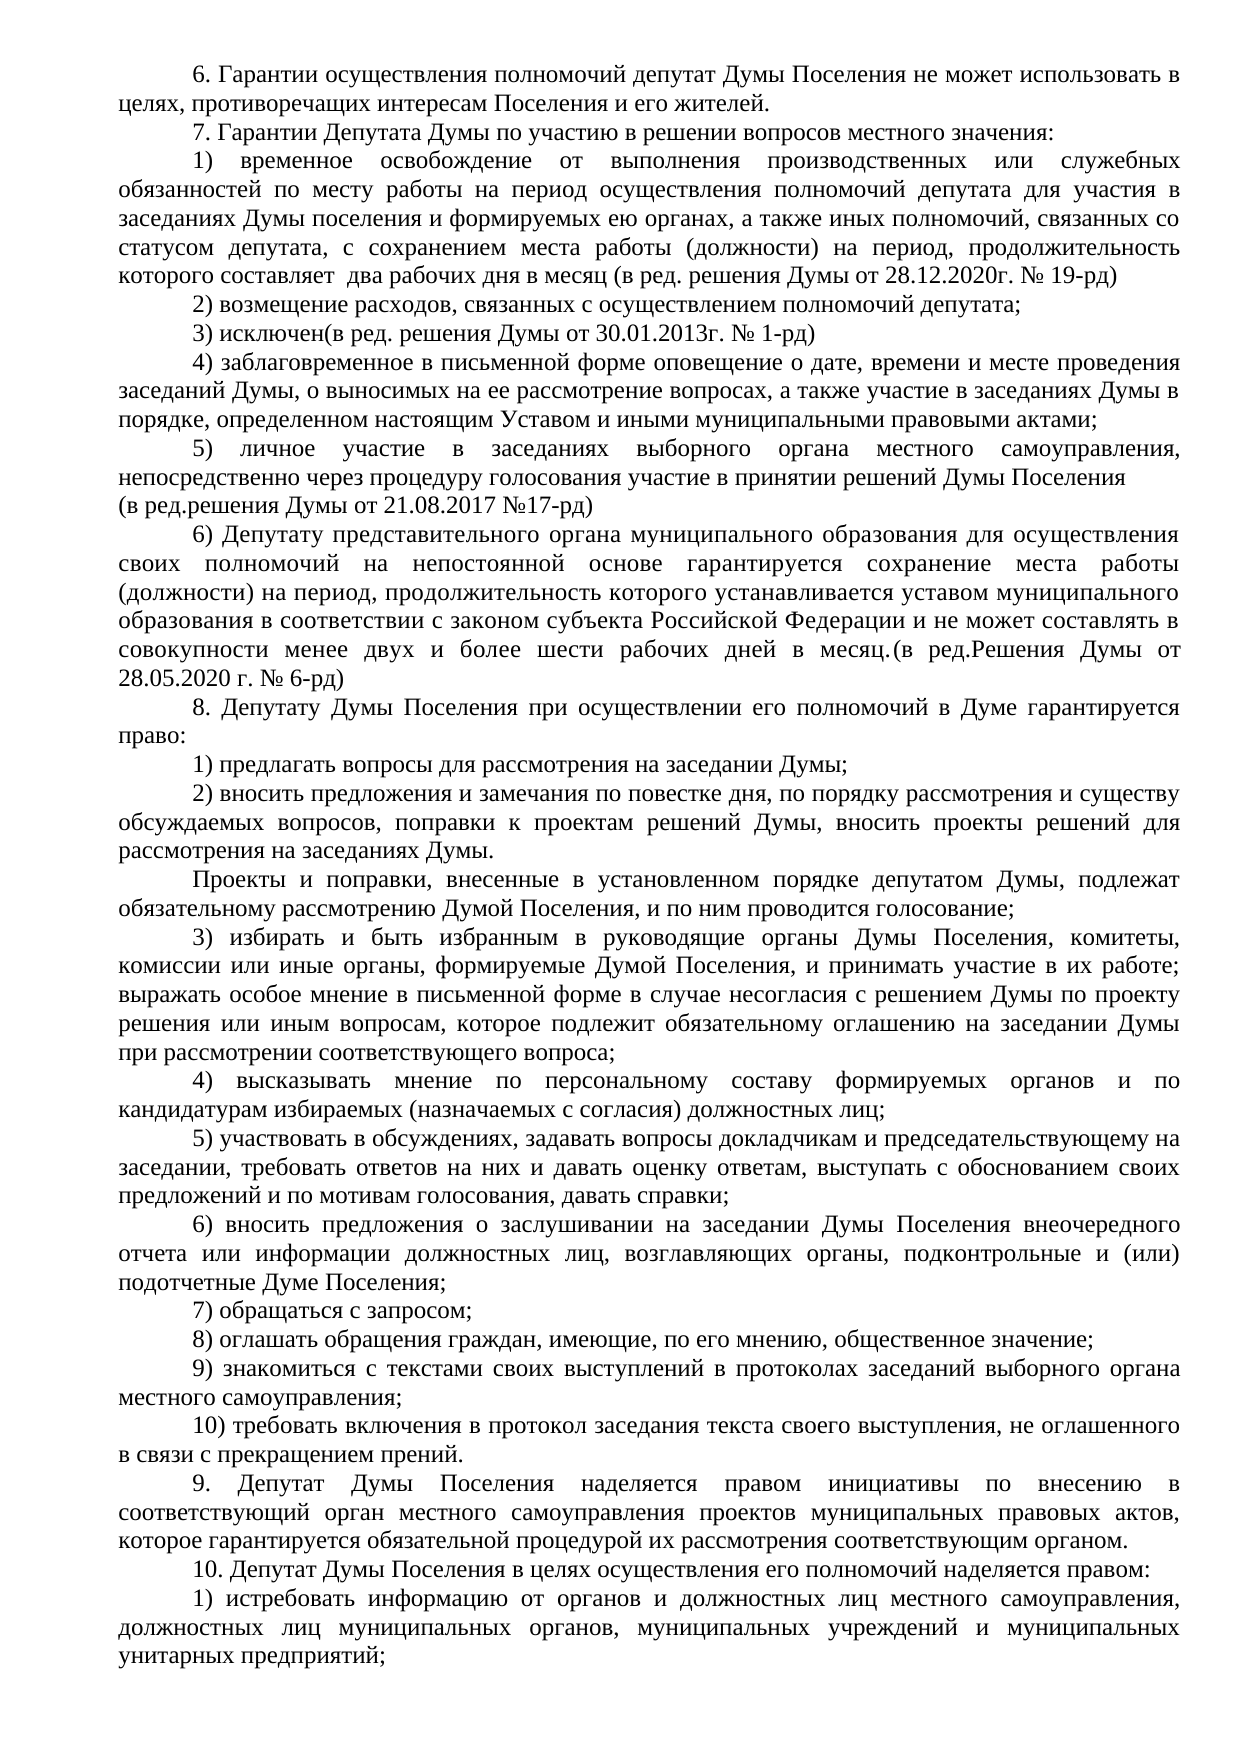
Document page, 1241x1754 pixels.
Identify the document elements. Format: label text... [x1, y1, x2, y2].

text 7) обращаться с запросом; [118, 1295, 1181, 1324]
text 2) вносить предложения и замечания по повестке дня, по порядку рассмотрения и существу обсуждаемых вопросов, поправки к проектам решений Думы, вносить проекты решений для рассмотрения на заседаниях Думы. [118, 778, 1181, 864]
text 6. Гарантии осуществления полномочий депутат Думы Поселения не может использовать в целях, противоречащих интересам Поселения и его жителей. [118, 59, 1181, 117]
text 8. Депутату Думы Поселения при осуществлении его полномочий в Думе гарантируется право: [118, 692, 1181, 749]
text 10. Депутат Думы Поселения в целях осуществления его полномочий наделяется правом: [118, 1554, 1181, 1583]
text 7. Гарантии Депутата Думы по участию в решении вопросов местного значения: [118, 117, 1181, 145]
text 10) требовать включения в протокол заседания текста своего выступления, не оглашенного в связи с прекращением прений. [118, 1410, 1181, 1468]
text 1) предлагать вопросы для рассмотрения на заседании Думы; [118, 749, 1181, 778]
text 3) избирать и быть избранным в руководящие органы Думы Поселения, комитеты, комиссии или иные органы, формируемые Думой Поселения, и принимать участие в их работе; выражать особое мнение в письменной форме в случае несогласия с решением Думы по проекту решения или иным вопросам, которое подлежит обязательному оглашению на заседании Думы при рассмотрении соответствующего вопроса; [118, 922, 1181, 1065]
text 1) временное освобождение от выполнения производственных или служебных обязанностей по месту работы на период осуществления полномочий депутата для участия в заседаниях Думы поселения и формируемых ею органах, а также иных полномочий, связанных со статусом депутата, с сохранением места работы (должности) на период, продолжительность которого составляет два рабочих дня в месяц (в ред. решения Думы от 28.12.2020г. № 19-рд) [118, 145, 1181, 289]
text 6) Депутату представительного органа муниципального образования для осуществления своих полномочий на непостоянной основе гарантируется сохранение места работы (должности) на период, продолжительность которого устанавливается уставом муниципального образования в соответствии с законом субъекта Российской Федерации и не может составлять в совокупности менее двух и более шести рабочих дней в месяц.(в ред.Решения Думы от 28.05.2020 г. № 6-рд) [118, 519, 1181, 692]
text 1) истребовать информацию от органов и должностных лиц местного самоуправления, должностных лиц муниципальных органов, муниципальных учреждений и муниципальных унитарных предприятий; [118, 1583, 1181, 1669]
text 9) знакомиться с текстами своих выступлений в протоколах заседаний выборного органа местного самоуправления; [118, 1353, 1181, 1410]
text Проекты и поправки, внесенные в установленном порядке депутатом Думы, подлежат обязательному рассмотрению Думой Поселения, и по ним проводится голосование; [118, 864, 1181, 922]
text 6) вносить предложения о заслушивании на заседании Думы Поселения внеочередного отчета или информации должностных лиц, возглавляющих органы, подконтрольные и (или) подотчетные Думе Поселения; [118, 1209, 1181, 1295]
text 4) заблаговременное в письменной форме оповещение о дате, времени и месте проведения заседаний Думы, о выносимых на ее рассмотрение вопросах, а также участие в заседаниях Думы в порядке, определенном настоящим Уставом и иными муниципальными правовыми актами; [118, 347, 1181, 433]
text 3) исключен(в ред. решения Думы от 30.01.2013г. № 1-рд) [118, 318, 1181, 347]
text 5) личное участие в заседаниях выборного органа местного самоуправления, непосредственно через процедуру голосования участие в принятии решений Думы Поселения [118, 433, 1181, 490]
text 8) оглашать обращения граждан, имеющие, по его мнению, общественное значение; [118, 1324, 1181, 1353]
text (в ред.решения Думы от 21.08.2017 №17-рд) [118, 490, 1181, 519]
text 9. Депутат Думы Поселения наделяется правом инициативы по внесению в соответствующий орган местного самоуправления проектов муниципальных правовых актов, которое гарантируется обязательной процедурой их рассмотрения соответствующим органом. [118, 1468, 1181, 1554]
text 5) участвовать в обсуждениях, задавать вопросы докладчикам и председательствующему на заседании, требовать ответов на них и давать оценку ответам, выступать с обоснованием своих предложений и по мотивам голосования, давать справки; [118, 1123, 1181, 1209]
text 2) возмещение расходов, связанных с осуществлением полномочий депутата; [118, 289, 1181, 318]
text 4) высказывать мнение по персональному составу формируемых органов и по кандидатурам избираемых (назначаемых с согласия) должностных лиц; [118, 1065, 1181, 1123]
